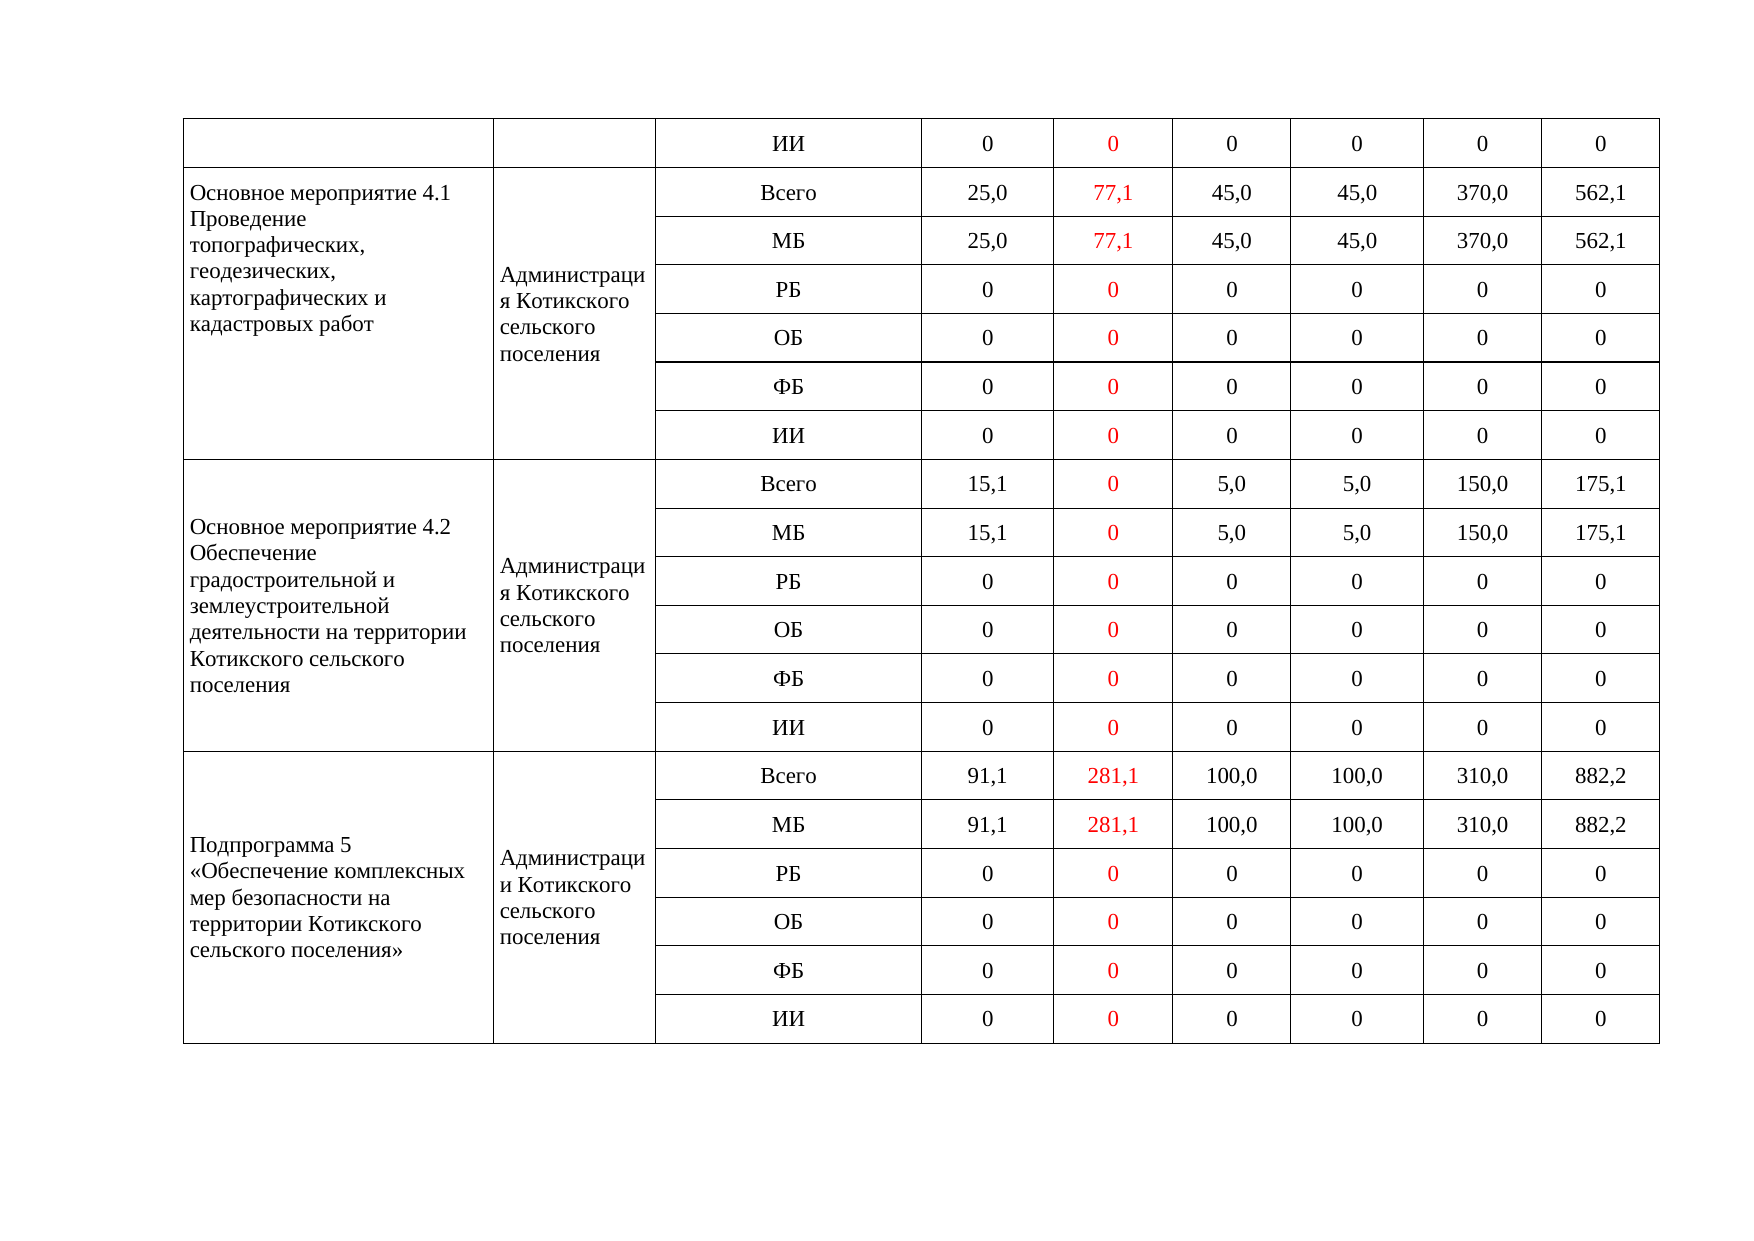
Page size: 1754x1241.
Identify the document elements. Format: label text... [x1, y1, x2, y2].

table_cell 0 [1173, 119, 1290, 167]
table_cell Основное мероприятие 4.2 Обеспечение градостроительной и землеустроительной деятельности на территории Котикского сельского поселения [184, 460, 493, 751]
table_cell РБ [656, 557, 921, 605]
table_cell 0 [1424, 314, 1541, 361]
table_cell 5,0 [1173, 509, 1290, 556]
table_cell 0 [1173, 995, 1290, 1042]
table_cell 0 [1173, 363, 1290, 410]
table_cell 0 [1424, 606, 1541, 653]
table_cell 0 [1173, 557, 1290, 605]
table_cell 0 [922, 363, 1053, 410]
table_cell 0 [1054, 119, 1172, 167]
table_cell 0 [1424, 995, 1541, 1042]
table_cell 0 [1054, 314, 1172, 361]
table_cell 0 [1542, 849, 1659, 897]
table_cell ИИ [656, 995, 921, 1042]
table_cell 0 [1291, 654, 1423, 702]
table_cell 0 [1054, 606, 1172, 653]
table_cell 0 [922, 119, 1053, 167]
table_cell 0 [1542, 265, 1659, 313]
table_cell 0 [1424, 849, 1541, 897]
table_cell 25,0 [922, 168, 1053, 216]
table_cell 0 [1291, 703, 1423, 751]
table_cell Основное мероприятие 4.1 Проведение топографических, геодезических, картографических и кадастровых работ [184, 168, 493, 459]
table_cell 0 [1424, 363, 1541, 410]
table_cell 150,0 [1424, 509, 1541, 556]
table_cell 0 [1054, 654, 1172, 702]
table_cell 0 [1291, 314, 1423, 361]
table_cell 5,0 [1173, 460, 1290, 507]
table_cell 0 [922, 314, 1053, 361]
table_cell 0 [1054, 509, 1172, 556]
table_cell 0 [922, 606, 1053, 653]
table_cell ОБ [656, 606, 921, 653]
table_cell ИИ [656, 119, 921, 167]
table_cell 100,0 [1173, 752, 1290, 799]
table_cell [494, 168, 655, 459]
table_cell 15,1 [922, 460, 1053, 507]
table_cell 45,0 [1291, 168, 1423, 216]
table_cell 0 [1542, 314, 1659, 361]
table_cell 370,0 [1424, 217, 1541, 264]
table_cell 0 [1291, 119, 1423, 167]
table_cell 562,1 [1542, 217, 1659, 264]
table_cell 77,1 [1054, 217, 1172, 264]
table_cell 0 [1424, 898, 1541, 945]
table_cell 0 [1054, 703, 1172, 751]
table_cell 0 [1542, 703, 1659, 751]
table_cell МБ [656, 217, 921, 264]
table_cell 0 [1542, 557, 1659, 605]
table_cell 281,1 [1054, 800, 1172, 848]
table_cell 0 [1542, 946, 1659, 994]
table_cell 0 [1173, 703, 1290, 751]
table_cell 0 [1542, 654, 1659, 702]
table_cell РБ [656, 265, 921, 313]
table_cell 0 [1291, 363, 1423, 410]
table_cell 0 [1054, 898, 1172, 945]
table_cell 175,1 [1542, 460, 1659, 507]
table_cell 0 [1542, 411, 1659, 459]
table_cell 0 [1424, 703, 1541, 751]
table_cell 25,0 [922, 217, 1053, 264]
table_cell 0 [1173, 265, 1290, 313]
table_cell 175,1 [1542, 509, 1659, 556]
table_cell 91,1 [922, 800, 1053, 848]
table_cell 0 [1424, 946, 1541, 994]
table_cell 91,1 [922, 752, 1053, 799]
table_cell 0 [922, 265, 1053, 313]
table_cell 0 [1542, 119, 1659, 167]
table_cell 0 [922, 557, 1053, 605]
table_cell 0 [922, 703, 1053, 751]
table_cell Подпрограмма 5 «Обеспечение комплексных мер безопасности на территории Котикского сельского поселения» [184, 752, 493, 1042]
table_cell 562,1 [1542, 168, 1659, 216]
table_cell ИИ [656, 411, 921, 459]
table_cell 0 [1291, 411, 1423, 459]
table_cell 0 [922, 849, 1053, 897]
table_cell 0 [922, 654, 1053, 702]
table_cell 882,2 [1542, 800, 1659, 848]
table_cell 0 [1173, 606, 1290, 653]
table_cell 370,0 [1424, 168, 1541, 216]
table_cell 0 [1542, 898, 1659, 945]
table_cell Всего [656, 752, 921, 799]
table_cell 45,0 [1291, 217, 1423, 264]
table_cell 0 [1291, 557, 1423, 605]
table_cell 0 [1054, 460, 1172, 507]
table_cell 77,1 [1054, 168, 1172, 216]
table_cell 0 [922, 898, 1053, 945]
table_cell 0 [1424, 411, 1541, 459]
table_cell 0 [1173, 898, 1290, 945]
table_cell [494, 752, 655, 1042]
table_cell МБ [656, 509, 921, 556]
table_cell 5,0 [1291, 460, 1423, 507]
table_cell 0 [1424, 119, 1541, 167]
table_cell 0 [1542, 363, 1659, 410]
table_cell 0 [1054, 363, 1172, 410]
table_cell 0 [1054, 849, 1172, 897]
table_cell 15,1 [922, 509, 1053, 556]
table_cell РБ [656, 849, 921, 897]
table_cell 310,0 [1424, 800, 1541, 848]
table_cell 0 [1542, 995, 1659, 1042]
table_cell 0 [1054, 995, 1172, 1042]
table_cell 0 [1173, 314, 1290, 361]
table_cell 0 [1173, 411, 1290, 459]
table_cell 0 [1054, 265, 1172, 313]
table_cell 100,0 [1173, 800, 1290, 848]
table_cell Всего [656, 460, 921, 507]
table_cell 0 [1291, 898, 1423, 945]
table_cell ФБ [656, 946, 921, 994]
table_cell 0 [1424, 265, 1541, 313]
table_cell 0 [1054, 411, 1172, 459]
table_cell 0 [1291, 849, 1423, 897]
table_cell 45,0 [1173, 168, 1290, 216]
table_cell ОБ [656, 314, 921, 361]
table_cell 0 [1424, 654, 1541, 702]
table_cell 0 [1173, 849, 1290, 897]
table_cell ИИ [656, 703, 921, 751]
table_cell 0 [1054, 946, 1172, 994]
table_cell 0 [1291, 995, 1423, 1042]
table_cell Всего [656, 168, 921, 216]
table_cell 281,1 [1054, 752, 1172, 799]
table_cell 0 [1424, 557, 1541, 605]
table_cell 0 [1291, 265, 1423, 313]
table_cell 0 [1173, 654, 1290, 702]
table_cell Администрация Котикского сельского поселения [494, 460, 655, 751]
table_cell 882,2 [1542, 752, 1659, 799]
table_cell 100,0 [1291, 752, 1423, 799]
table_cell 0 [1291, 946, 1423, 994]
table_cell МБ [656, 800, 921, 848]
table_cell 150,0 [1424, 460, 1541, 507]
table_cell 0 [1542, 606, 1659, 653]
table_cell 310,0 [1424, 752, 1541, 799]
table_cell 0 [1173, 946, 1290, 994]
table_cell 0 [922, 946, 1053, 994]
table_cell 100,0 [1291, 800, 1423, 848]
table_cell 0 [1054, 557, 1172, 605]
table_cell 0 [1291, 606, 1423, 653]
table_cell ОБ [656, 898, 921, 945]
table_cell 45,0 [1173, 217, 1290, 264]
table_cell ФБ [656, 363, 921, 410]
table_cell 0 [922, 411, 1053, 459]
table_cell ФБ [656, 654, 921, 702]
table_cell 0 [922, 995, 1053, 1042]
table_cell 5,0 [1291, 509, 1423, 556]
